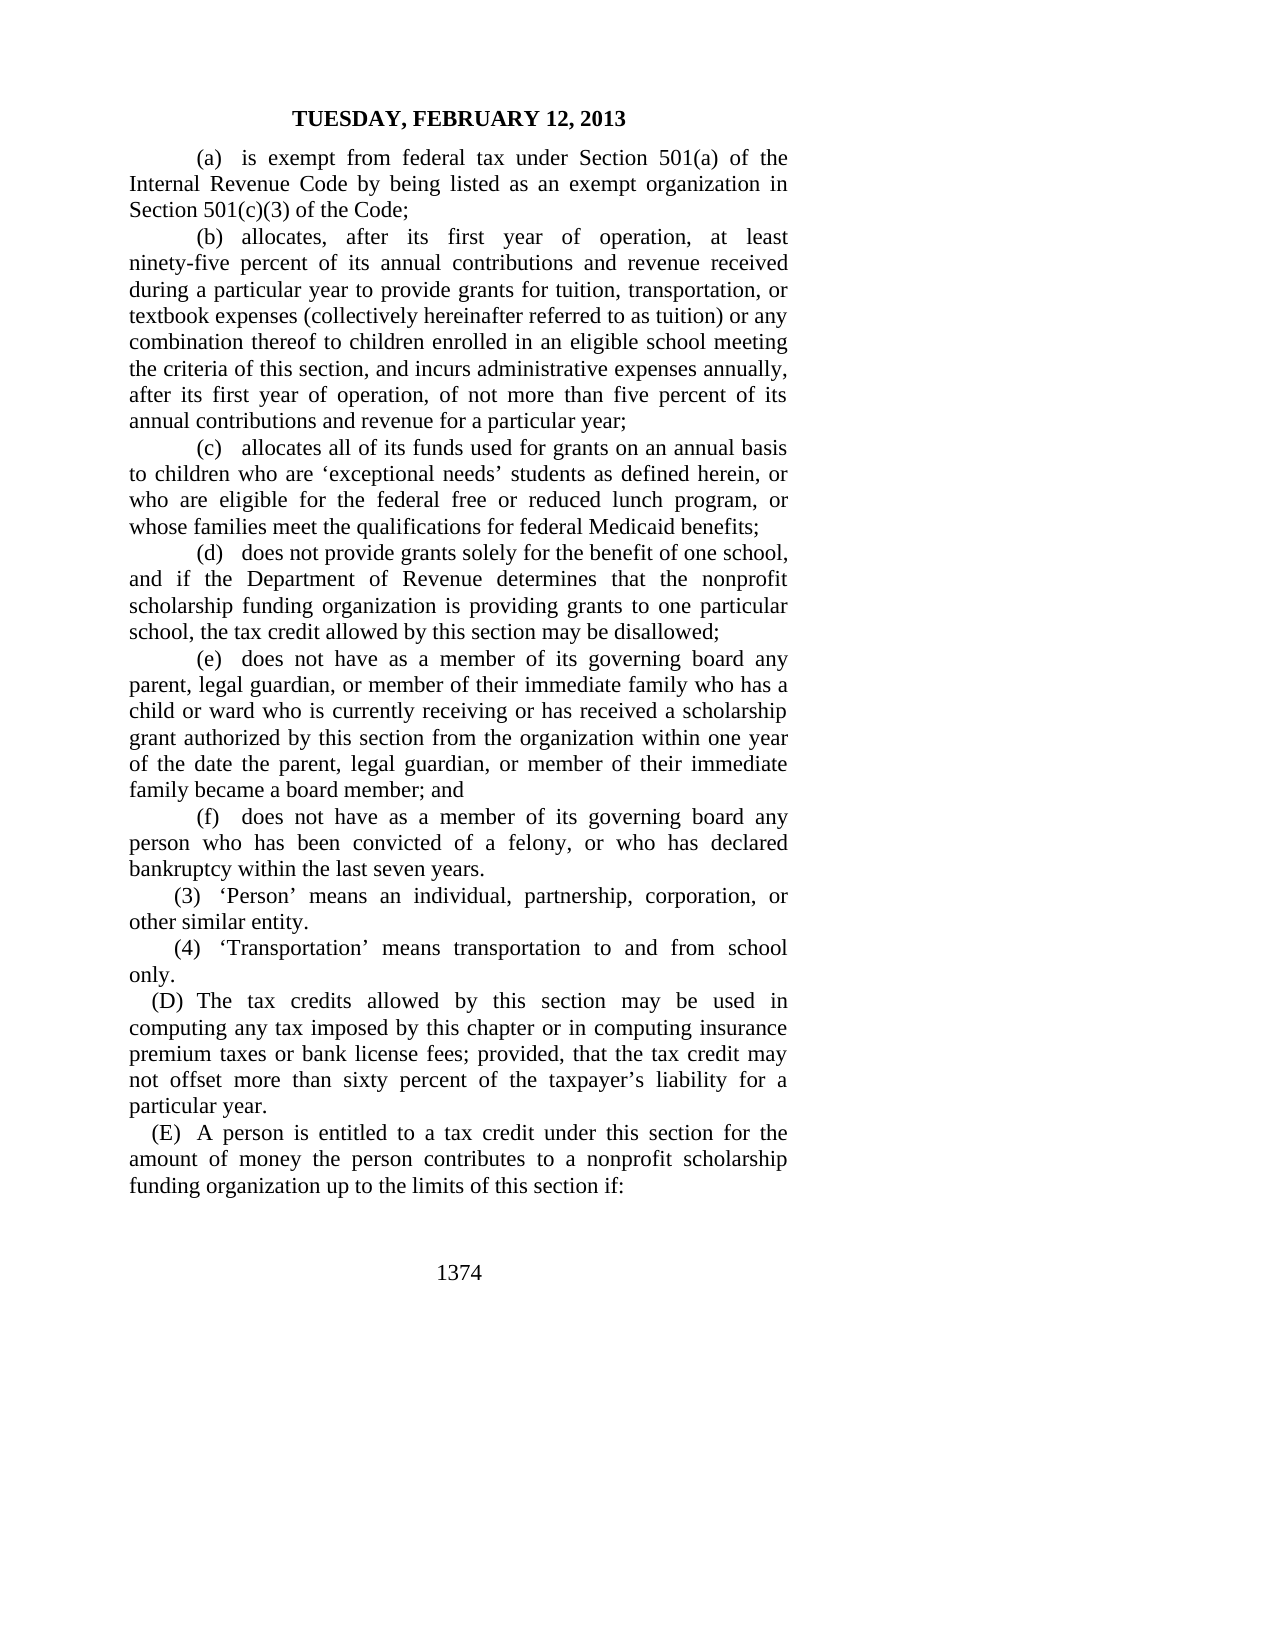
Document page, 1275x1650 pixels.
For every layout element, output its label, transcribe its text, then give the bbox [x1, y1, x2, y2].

text (c) allocates all of its funds used for grants on an annual basis to children who are ‘exceptional needs’ students as defined herein, or who are eligible for the federal free or reduced lunch program, or whose families meet the qualifications for federal Medicaid benefits; [129, 434, 789, 539]
text (a) is exempt from federal tax under Section 501(a) of the Internal Revenue Code by being listed as an exempt organization in Section 501(c)(3) of the Code; [129, 144, 789, 223]
text (d) does not provide grants solely for the benefit of one school, and if the Department of Revenue determines that the nonprofit scholarship funding organization is providing grants to one particular school, the tax credit allowed by this section may be disallowed; [129, 539, 789, 644]
text (b) allocates, after its first year of operation, at least ninety-five percent of its annual contributions and revenue received during a particular year to provide grants for tuition, transportation, or textbook expenses (collectively hereinafter referred to as tuition) or any combination thereof to children enrolled in an eligible school meeting the criteria of this section, and incurs administrative expenses annually, after its first year of operation, of not more than five percent of its annual contributions and revenue for a particular year; [129, 223, 789, 434]
text (D) The tax credits allowed by this section may be used in computing any tax imposed by this chapter or in computing insurance premium taxes or bank license fees; provided, that the tax credit may not offset more than sixty percent of the taxpayer’s liability for a particular year. [129, 987, 789, 1119]
text (3) ‘Person’ means an individual, partnership, corporation, or other similar entity. [129, 882, 789, 934]
text (e) does not have as a member of its governing board any parent, legal guardian, or member of their immediate family who has a child or ward who is currently receiving or has received a scholarship grant authorized by this section from the organization within one year of the date the parent, legal guardian, or member of their immediate family became a board member; and [129, 644, 789, 803]
text (E) A person is entitled to a tax credit under this section for the amount of money the person contributes to a nonprofit scholarship funding organization up to the limits of this section if: [129, 1119, 789, 1198]
text (f) does not have as a member of its governing board any person who has been convicted of a felony, or who has declared bankruptcy within the last seven years. [129, 803, 789, 882]
text (4) ‘Transportation’ means transportation to and from school only. [129, 934, 789, 987]
